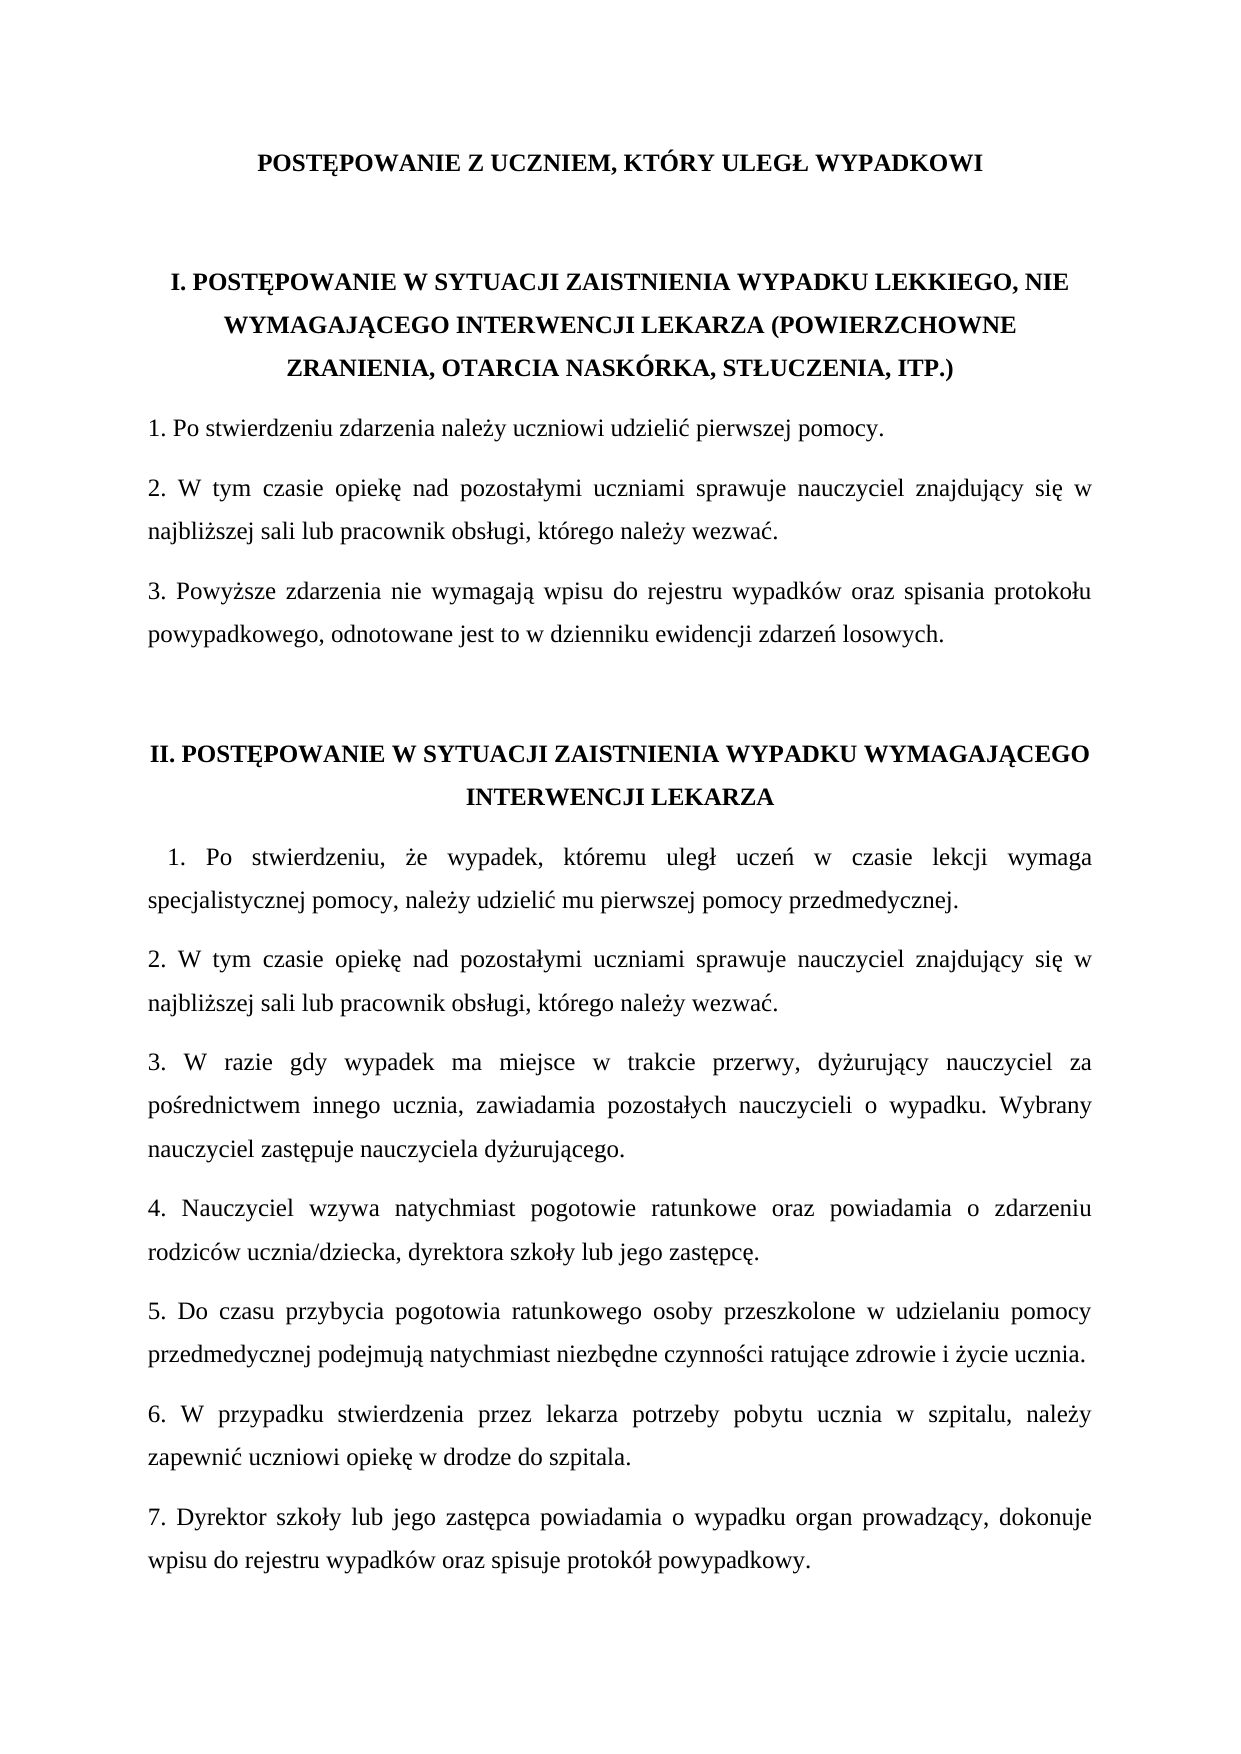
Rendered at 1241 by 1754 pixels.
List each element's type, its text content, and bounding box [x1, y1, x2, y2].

text 2. W tym czasie opiekę nad pozostałymi uczniami sprawuje nauczyciel znajdujący się w najbliższej sali lub pracownik obsługi, którego należy wezwać. [148, 944, 1093, 1016]
text 3. W razie gdy wypadek ma miejsce w trakcie przerwy, dyżurujący nauczyciel za pośrednictwem innego ucznia, zawiadamia pozostałych nauczycieli o wypadku. Wybrany nauczyciel zastępuje nauczyciela dyżurującego. [148, 1047, 1093, 1162]
text I. POSTĘPOWANIE W SYTUACJI ZAISTNIENIA WYPADKU LEKKIEGO, NIE WYMAGAJĄCEGO INTERWENCJI LEKARZA (POWIERZCHOWNE ZRANIENIA, OTARCIA NASKÓRKA, STŁUCZENIA, ITP.) [148, 267, 1093, 382]
text 2. W tym czasie opiekę nad pozostałymi uczniami sprawuje nauczyciel znajdujący się w najbliższej sali lub pracownik obsługi, którego należy wezwać. [148, 473, 1093, 545]
text 1. Po stwierdzeniu zdarzenia należy uczniowi udzielić pierwszej pomocy. [148, 413, 1093, 442]
text 7. Dyrektor szkoły lub jego zastępca powiadamia o wypadku organ prowadzący, dokonuje wpisu do rejestru wypadków oraz spisuje protokół powypadkowy. [148, 1502, 1093, 1574]
text 3. Powyższe zdarzenia nie wymagają wpisu do rejestru wypadków oraz spisania protokołu powypadkowego, odnotowane jest to w dzienniku ewidencji zdarzeń losowych. [148, 576, 1093, 648]
text II. POSTĘPOWANIE W SYTUACJI ZAISTNIENIA WYPADKU WYMAGAJĄCEGO INTERWENCJI LEKARZA [148, 739, 1093, 811]
text POSTĘPOWANIE Z UCZNIEM, KTÓRY ULEGŁ WYPADKOWI [148, 148, 1093, 176]
text 5. Do czasu przybycia pogotowia ratunkowego osoby przeszkolone w udzielaniu pomocy przedmedycznej podejmują natychmiast niezbędne czynności ratujące zdrowie i życie ucznia. [148, 1296, 1093, 1368]
text 4. Nauczyciel wzywa natychmiast pogotowie ratunkowe oraz powiadamia o zdarzeniu rodziców ucznia/dziecka, dyrektora szkoły lub jego zastępcę. [148, 1193, 1093, 1265]
text 1. Po stwierdzeniu, że wypadek, któremu uległ uczeń w czasie lekcji wymaga specjalistycznej pomocy, należy udzielić mu pierwszej pomocy przedmedycznej. [148, 842, 1093, 913]
text 6. W przypadku stwierdzenia przez lekarza potrzeby pobytu ucznia w szpitalu, należy zapewnić uczniowi opiekę w drodze do szpitala. [148, 1399, 1093, 1471]
